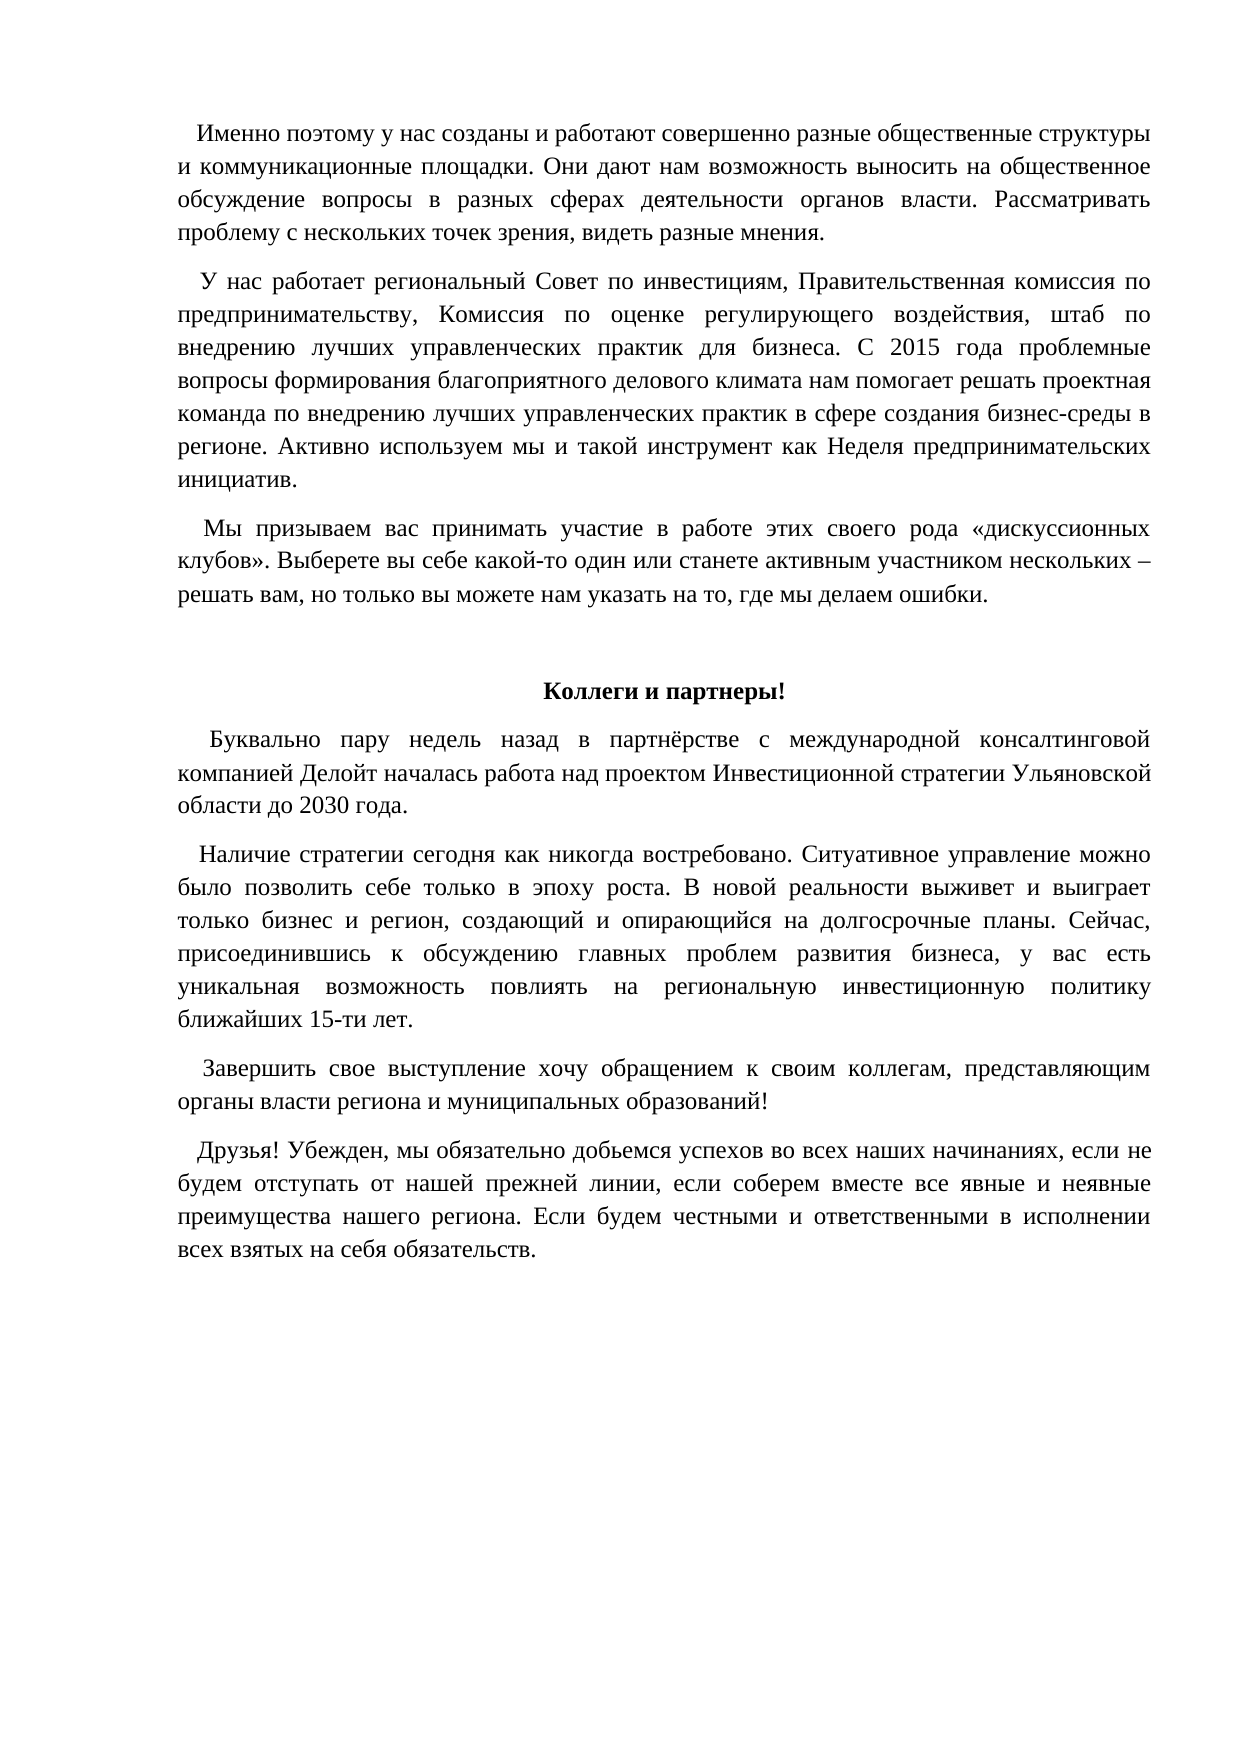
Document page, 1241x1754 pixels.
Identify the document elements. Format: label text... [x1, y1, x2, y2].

text Буквально пару недель назад в партнёрстве с международной консалтинговой компанией Делойт началась работа над проектом Инвестиционной стратегии Ульяновской области до 2030 года. [177, 724, 1152, 819]
text Коллеги и партнеры! [177, 676, 1152, 705]
text Именно поэтому у нас созданы и работают совершенно разные общественные структуры и коммуникационные площадки. Они дают нам возможность выносить на общественное обсуждение вопросы в разных сферах деятельности органов власти. Рассматривать проблему с нескольких точек зрения, видеть разные мнения. [177, 118, 1152, 246]
text У нас работает региональный Совет по инвестициям, Правительственная комиссия по предпринимательству, Комиссия по оценке регулирующего воздействия, штаб по внедрению лучших управленческих практик для бизнеса. С 2015 года проблемные вопросы формирования благоприятного делового климата нам помогает решать проектная команда по внедрению лучших управленческих практик в сфере создания бизнес-среды в регионе. Активно используем мы и такой инструмент как Неделя предпринимательских инициатив. [177, 266, 1152, 493]
text Друзья! Убежден, мы обязательно добьемся успехов во всех наших начинаниях, если не будем отступать от нашей прежней линии, если соберем вместе все явные и неявные преимущества нашего региона. Если будем честными и ответственными в исполнении всех взятых на себя обязательств. [177, 1135, 1152, 1262]
text Завершить свое выступление хочу обращением к своим коллегам, представляющим органы власти региона и муниципальных образований! [177, 1053, 1152, 1115]
text Наличие стратегии сегодня как никогда востребовано. Ситуативное управление можно было позволить себе только в эпоху роста. В новой реальности выживет и выиграет только бизнес и регион, создающий и опирающийся на долгосрочные планы. Сейчас, присоединившись к обсуждению главных проблем развития бизнеса, у вас есть уникальная возможность повлиять на региональную инвестиционную политику ближайших 15-ти лет. [177, 839, 1152, 1033]
text Мы призываем вас принимать участие в работе этих своего рода «дискуссионных клубов». Выберете вы себе какой-то один или станете активным участником нескольких – решать вам, но только вы можете нам указать на то, где мы делаем ошибки. [177, 513, 1152, 607]
